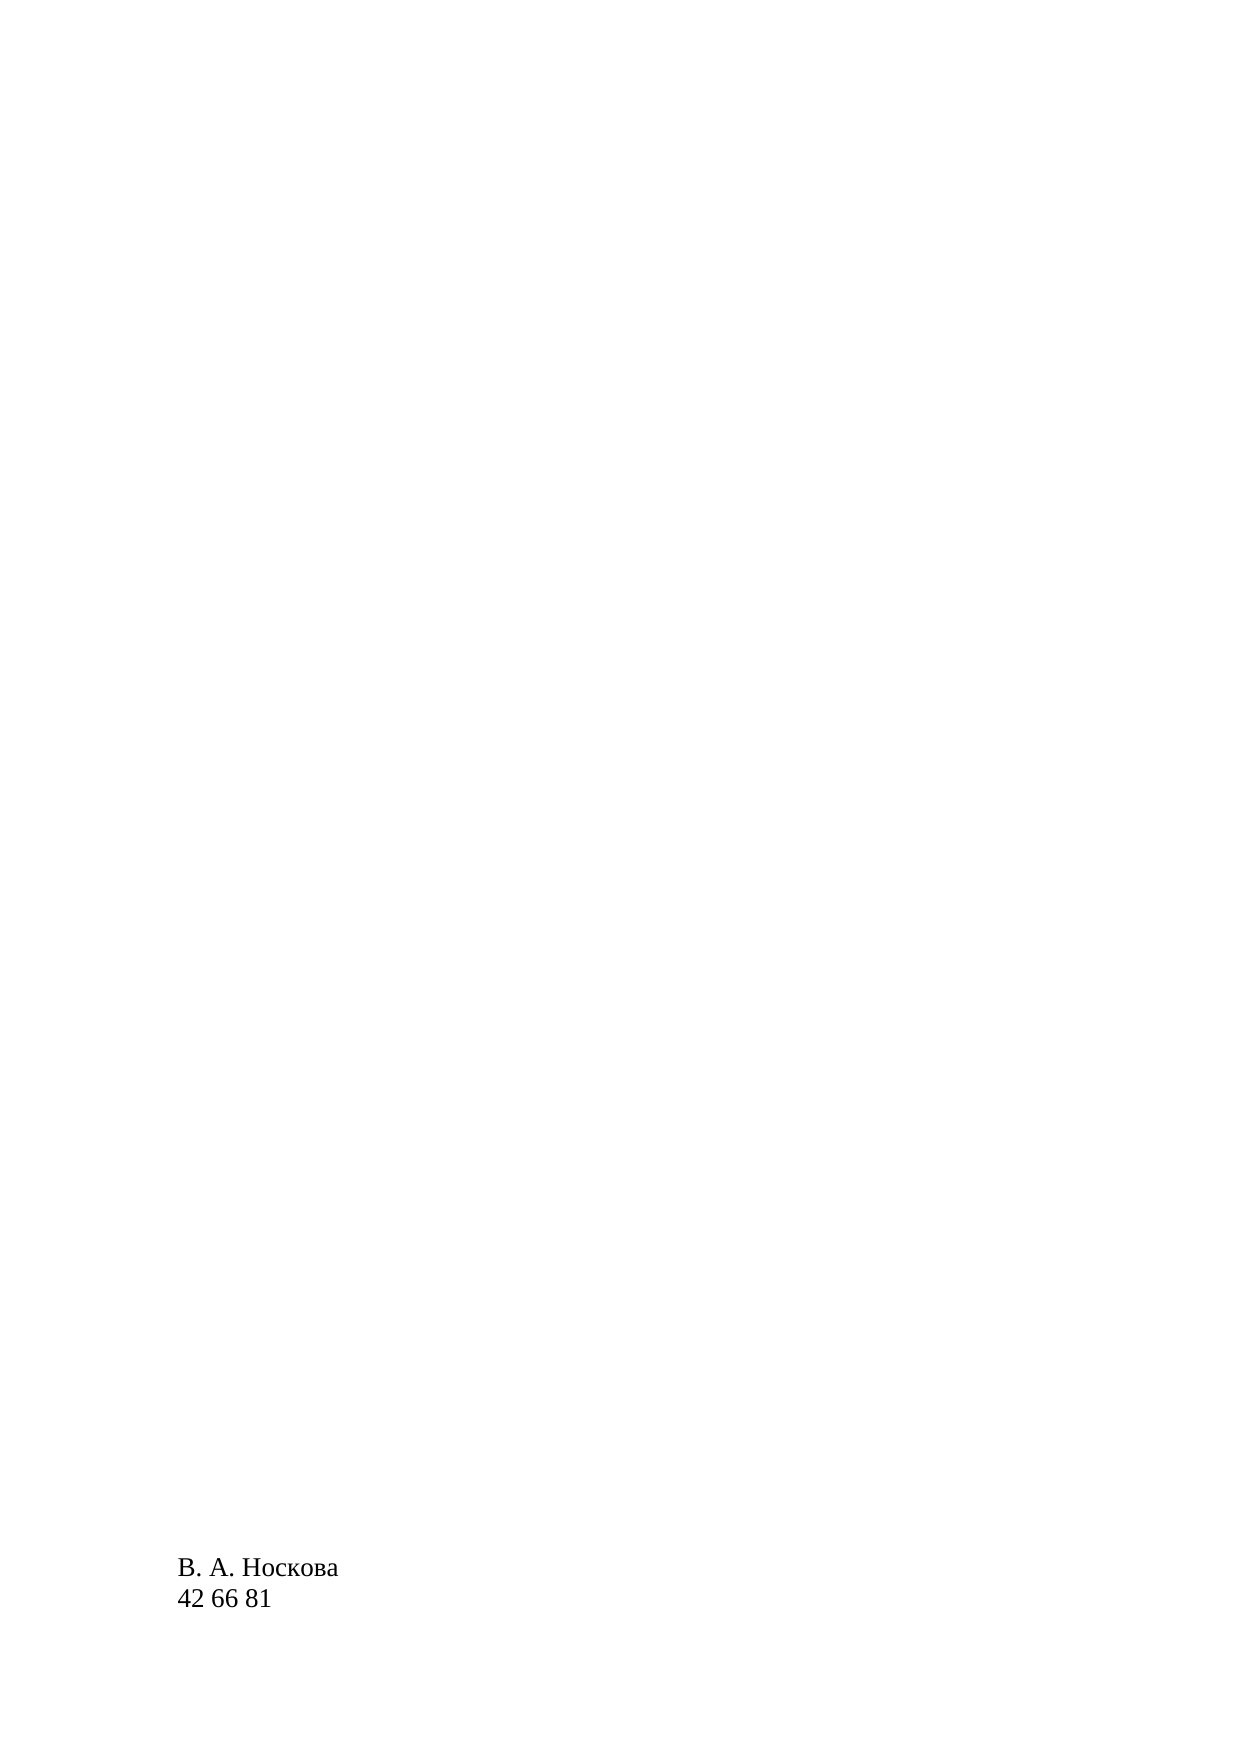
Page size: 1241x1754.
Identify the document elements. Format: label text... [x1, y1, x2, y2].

text 42 66 81 [177, 1582, 1152, 1613]
text В. А. Носкова [177, 1551, 1152, 1582]
